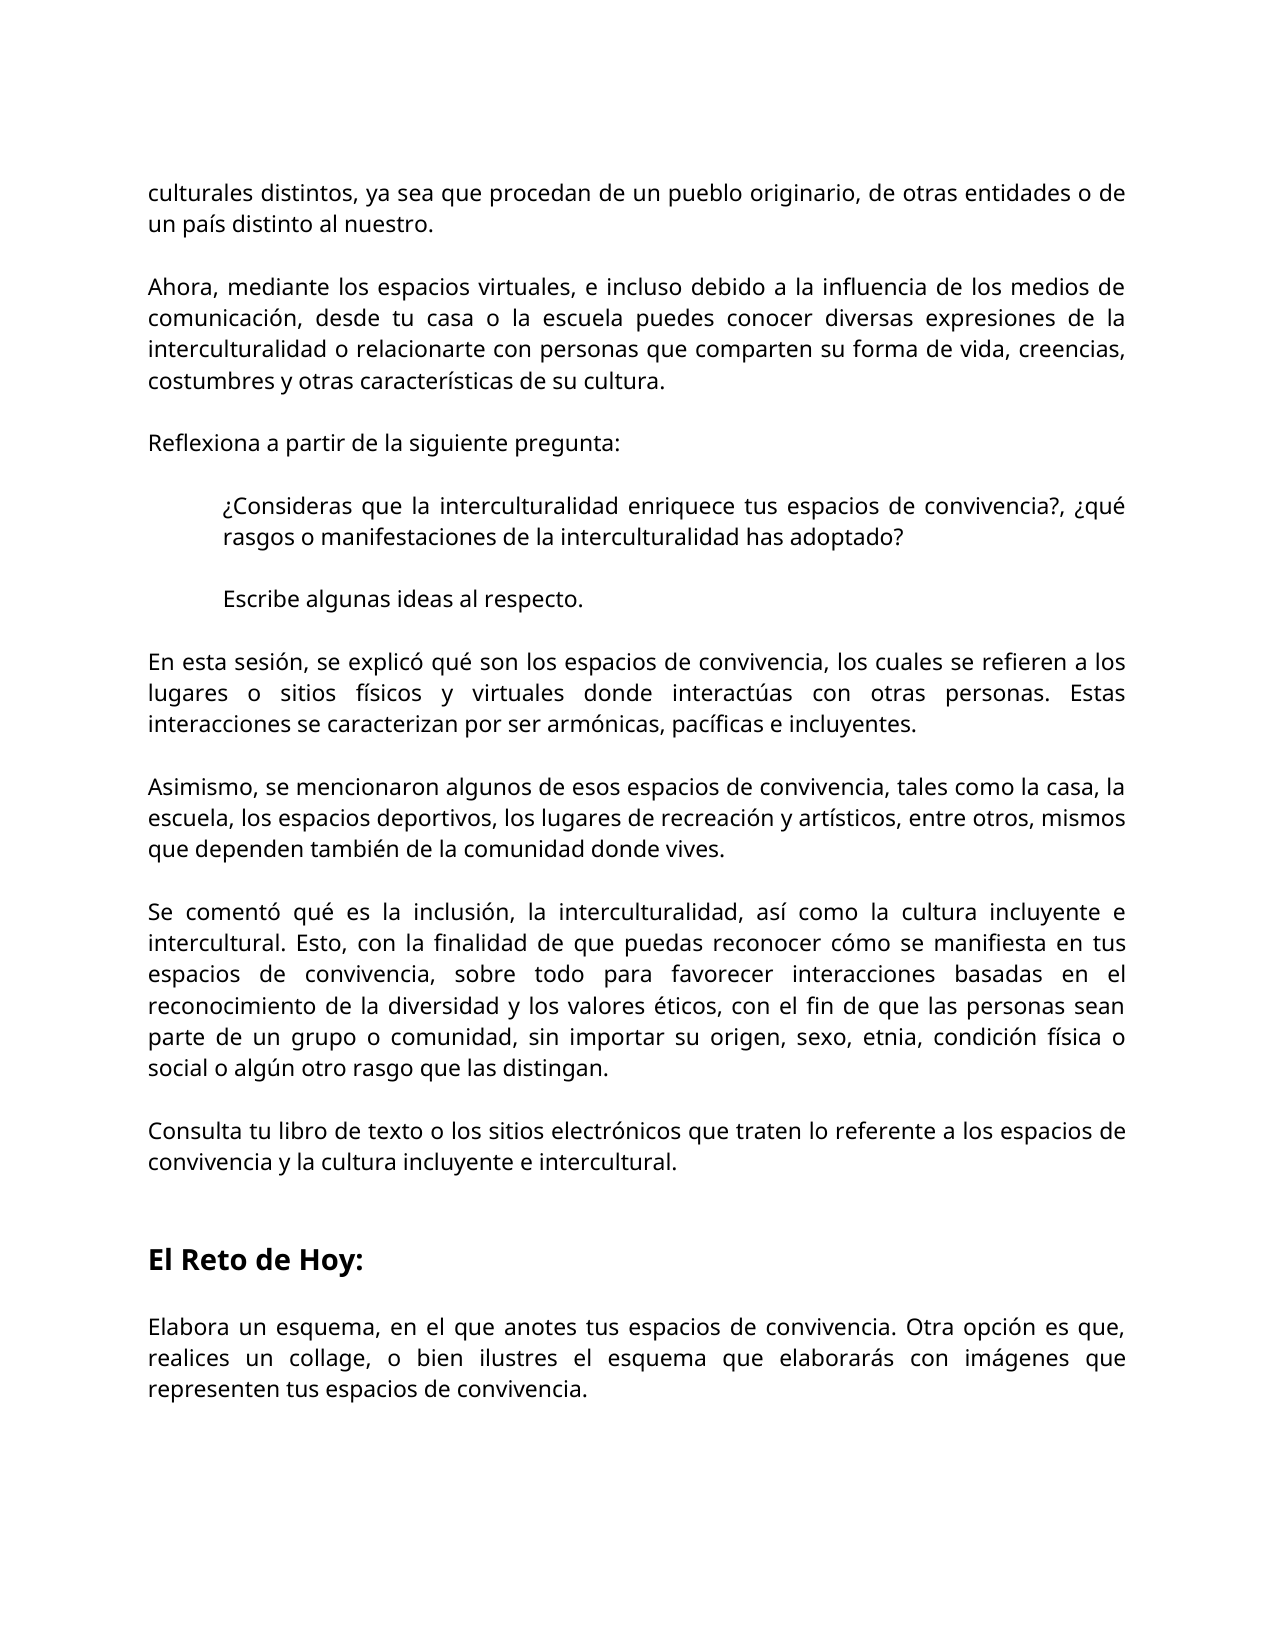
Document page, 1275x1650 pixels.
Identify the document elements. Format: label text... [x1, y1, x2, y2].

text Escribe algunas ideas al respecto. [223, 583, 1127, 615]
text Elabora un esquema, en el que anotes tus espacios de convivencia. Otra opción es que, realices un collage, o bien ilustres el esquema que elaborarás con imágenes que representen tus espacios de convivencia. [148, 1311, 1127, 1404]
text Se comentó qué es la inclusión, la interculturalidad, así como la cultura incluyente e intercultural. Esto, con la finalidad de que puedas reconocer cómo se manifiesta en tus espacios de convivencia, sobre todo para favorecer interacciones basadas en el reconocimiento de la diversidad y los valores éticos, con el fin de que las personas sean parte de un grupo o comunidad, sin importar su origen, sexo, etnia, condición física o social o algún otro rasgo que las distingan. [148, 896, 1127, 1083]
text El Reto de Hoy: [148, 1240, 1127, 1279]
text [148, 177, 1127, 240]
text En esta sesión, se explicó qué son los espacios de convivencia, los cuales se refieren a los lugares o sitios físicos y virtuales donde interactúas con otras personas. Estas interacciones se caracterizan por ser armónicas, pacíficas e incluyentes. [148, 646, 1127, 740]
text Asimismo, se mencionaron algunos de esos espacios de convivencia, tales como la casa, la escuela, los espacios deportivos, los lugares de recreación y artísticos, entre otros, mismos que dependen también de la comunidad donde vives. [148, 771, 1127, 865]
text Ahora, mediante los espacios virtuales, e incluso debido a la influencia de los medios de comunicación, desde tu casa o la escuela puedes conocer diversas expresiones de la interculturalidad o relacionarte con personas que comparten su forma de vida, creencias, costumbres y otras características de su cultura. [148, 271, 1127, 396]
text Reflexiona a partir de la siguiente pregunta: [148, 427, 1127, 458]
text Consulta tu libro de texto o los sitios electrónicos que traten lo referente a los espacios de convivencia y la cultura incluyente e intercultural. [148, 1115, 1127, 1177]
text ¿Consideras que la interculturalidad enriquece tus espacios de convivencia?, ¿qué rasgos o manifestaciones de la interculturalidad has adoptado? [223, 490, 1127, 552]
